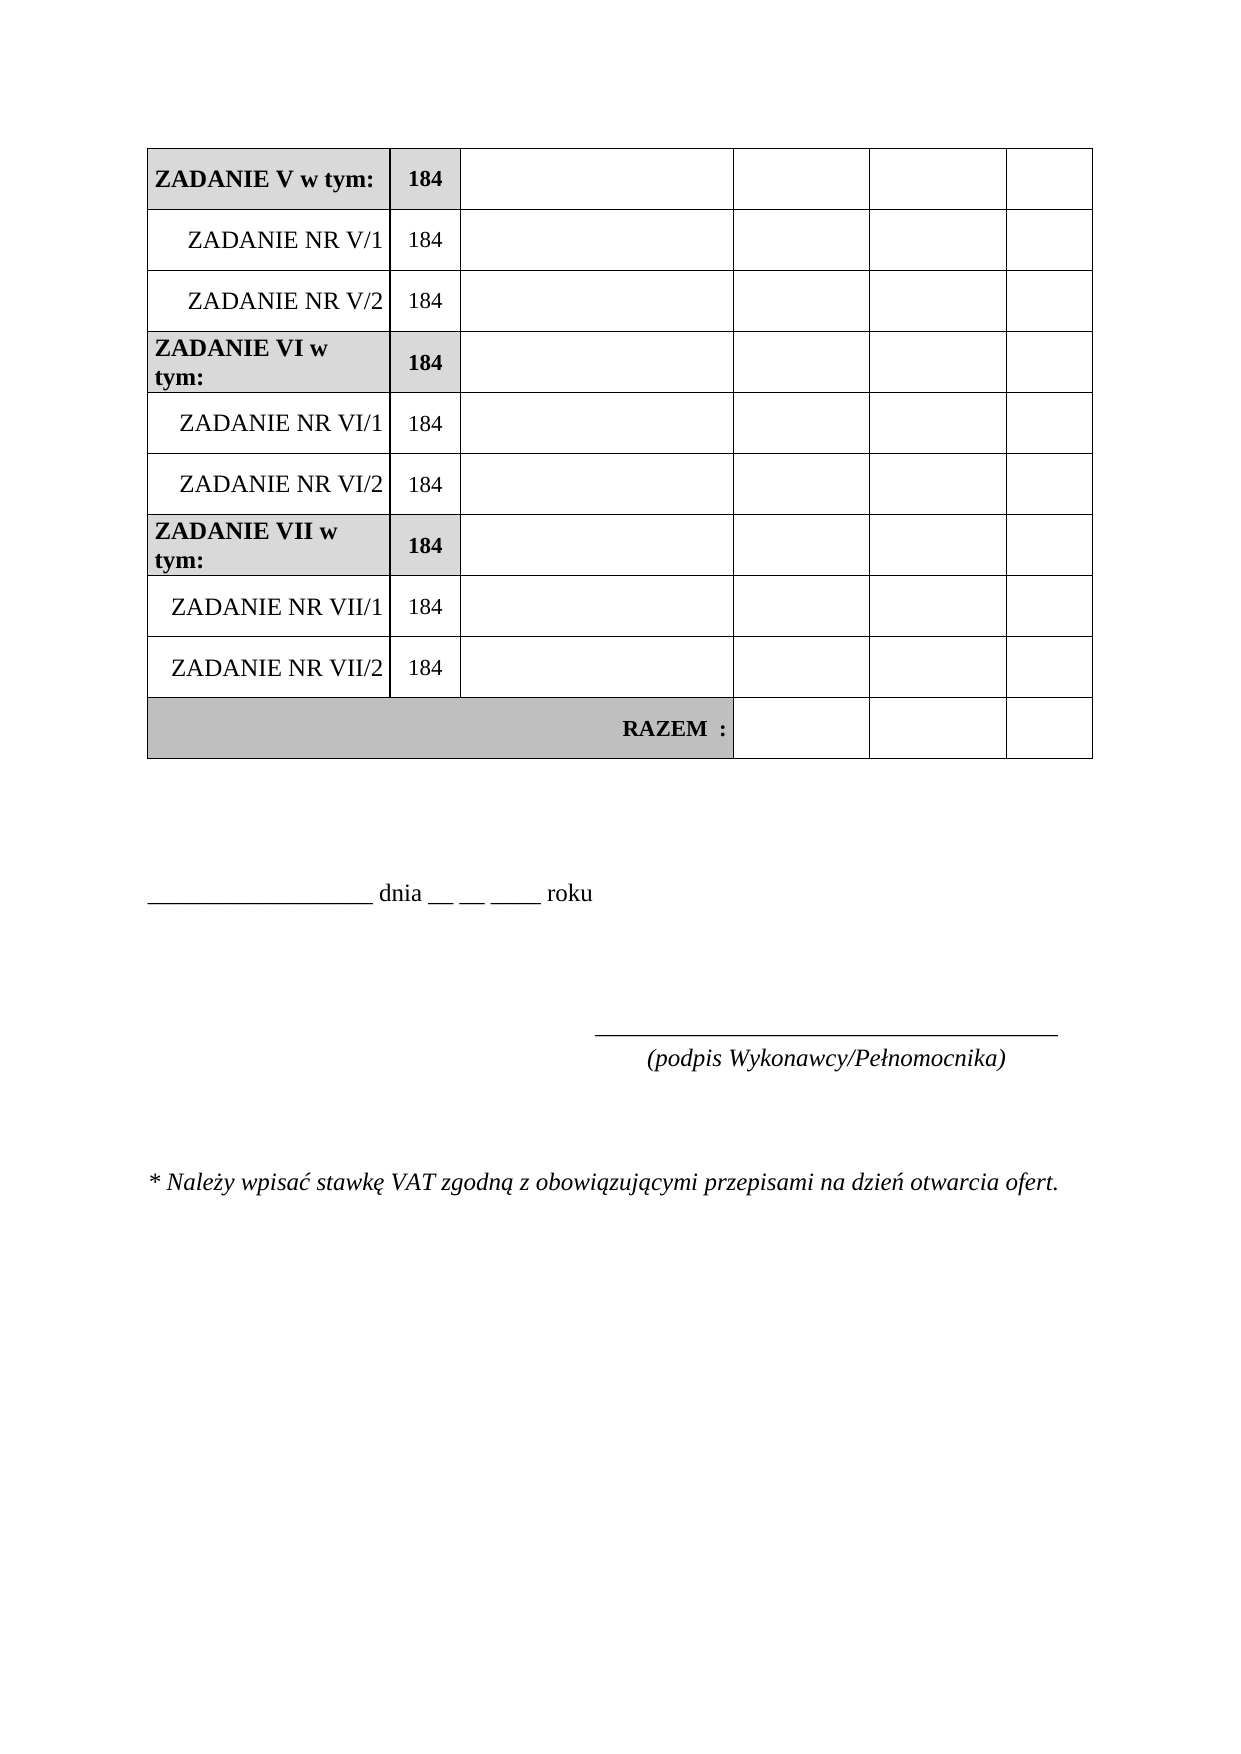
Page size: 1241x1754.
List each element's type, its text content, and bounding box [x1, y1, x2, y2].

table_cell ZADANIE NR VII/1 [148, 576, 389, 636]
table_cell [870, 393, 1006, 453]
table_cell [870, 576, 1006, 636]
table_cell [461, 332, 733, 392]
table_cell [734, 332, 869, 392]
table_cell 184 [391, 149, 460, 209]
table_cell 184 [391, 454, 460, 514]
table_cell [1007, 515, 1092, 575]
table_cell ZADANIE NR V/2 [148, 271, 389, 331]
table_cell [461, 576, 733, 636]
table_cell [461, 393, 733, 453]
table_cell 184 [391, 576, 460, 636]
table_cell [461, 271, 733, 331]
table_cell [1007, 271, 1092, 331]
table_cell 184 [391, 271, 460, 331]
table_cell [1007, 637, 1092, 697]
text (podpis Wykonawcy/Pełnomocnika) [148, 1043, 1093, 1072]
table_cell [870, 210, 1006, 270]
table_cell [461, 210, 733, 270]
table_cell 184 [391, 637, 460, 697]
table_cell [870, 637, 1006, 697]
table_cell [870, 271, 1006, 331]
table_cell [1007, 576, 1092, 636]
table_cell [734, 637, 869, 697]
table_cell [461, 149, 733, 209]
table_cell [870, 149, 1006, 209]
table_cell ZADANIE VI w tym: [148, 332, 389, 392]
table_cell [734, 515, 869, 575]
table_cell [1007, 210, 1092, 270]
table_cell 184 [391, 393, 460, 453]
text _____________________________________ [148, 1011, 1093, 1039]
table_cell [461, 454, 733, 514]
table_cell [734, 454, 869, 514]
table_cell ZADANIE NR VI/2 [148, 454, 389, 514]
table_cell [461, 515, 733, 575]
table_cell [734, 149, 869, 209]
table_cell [1007, 332, 1092, 392]
table_cell [870, 454, 1006, 514]
table_cell ZADANIE NR VI/1 [148, 393, 389, 453]
table_cell [734, 698, 869, 758]
table_cell [734, 210, 869, 270]
table_cell [734, 271, 869, 331]
table_cell RAZEM : [148, 698, 733, 758]
table_cell [1007, 698, 1092, 758]
table_cell [1007, 454, 1092, 514]
text * Należy wpisać stawkę VAT zgodną z obowiązującymi przepisami na dzień otwarcia ofert. [148, 1167, 1093, 1196]
table_cell [461, 637, 733, 697]
table_cell [870, 698, 1006, 758]
table_cell [734, 393, 869, 453]
table_cell ZADANIE NR VII/2 [148, 637, 389, 697]
table_cell [870, 332, 1006, 392]
text __________________ dnia __ __ ____ roku [148, 878, 1093, 907]
table_cell ZADANIE NR V/1 [148, 210, 389, 270]
table_cell 184 [391, 515, 460, 575]
table_cell [1007, 149, 1092, 209]
table_cell 184 [391, 332, 460, 392]
table_cell ZADANIE VII w tym: [148, 515, 389, 575]
table_cell [1007, 393, 1092, 453]
table_cell [870, 515, 1006, 575]
table_cell ZADANIE V w tym: [148, 149, 389, 209]
table_cell 184 [391, 210, 460, 270]
table_cell [734, 576, 869, 636]
